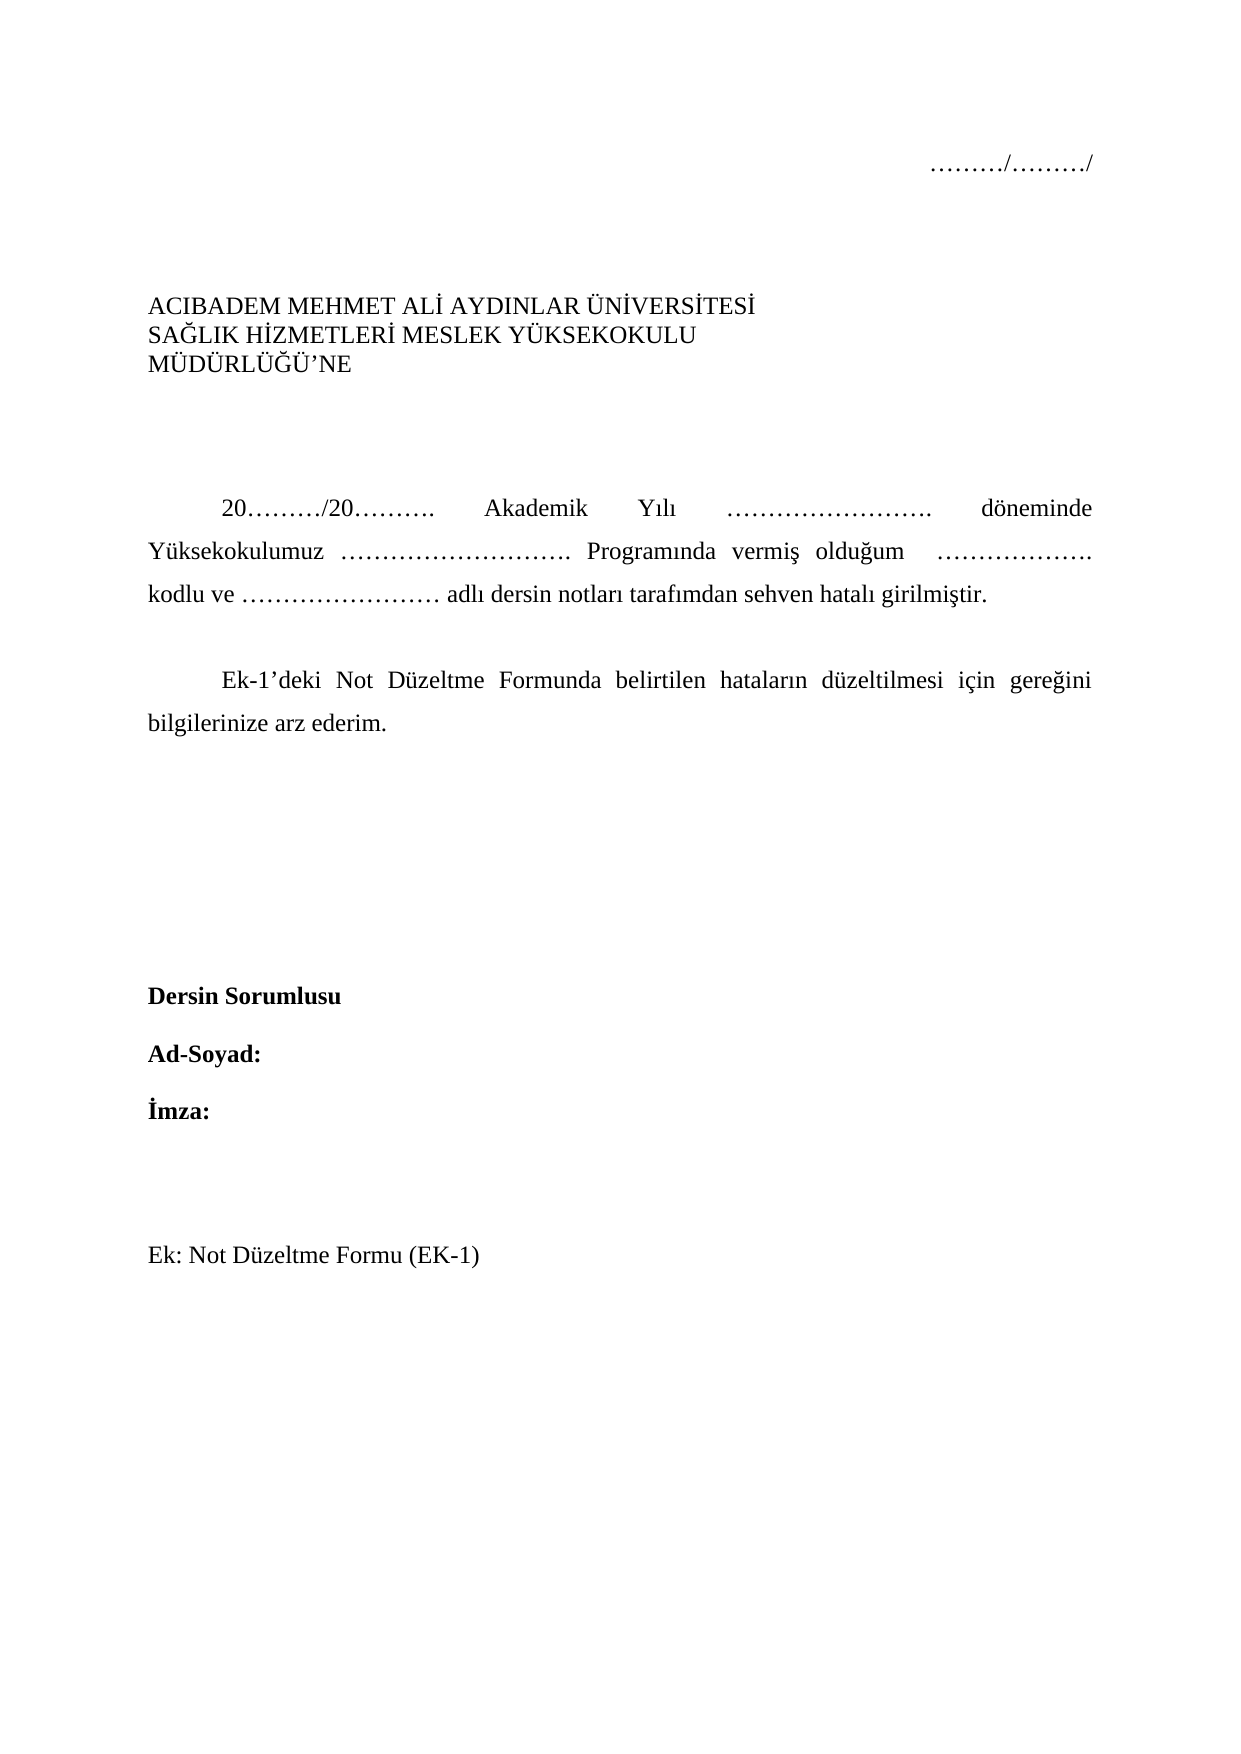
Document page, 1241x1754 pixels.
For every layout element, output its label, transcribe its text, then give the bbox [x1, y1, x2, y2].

text Ek: Not Düzeltme Formu (EK-1) [148, 1240, 1093, 1269]
text ACIBADEM MEHMET ALİ AYDINLAR ÜNİVERSİTESİ [148, 291, 1093, 320]
text Dersin Sorumlusu [148, 981, 1093, 1010]
text İmza: [148, 1096, 1093, 1125]
text ………/………/ [148, 148, 1093, 176]
text Ad-Soyad: [148, 1039, 1093, 1068]
text MÜDÜRLÜĞÜ’NE [148, 349, 1093, 378]
text 20………/20………. Akademik Yılı ……………………. döneminde Yüksekokulumuz ………………………. Programında vermiş olduğum ………………. kodlu ve …………………… adlı dersin notları tarafımdan sehven hatalı girilmiştir. [148, 493, 1093, 608]
text SAĞLIK HİZMETLERİ MESLEK YÜKSEKOKULU [148, 320, 1093, 349]
text Ek-1’deki Not Düzeltme Formunda belirtilen hataların düzeltilmesi için gereğini bilgilerinize arz ederim. [148, 665, 1093, 737]
